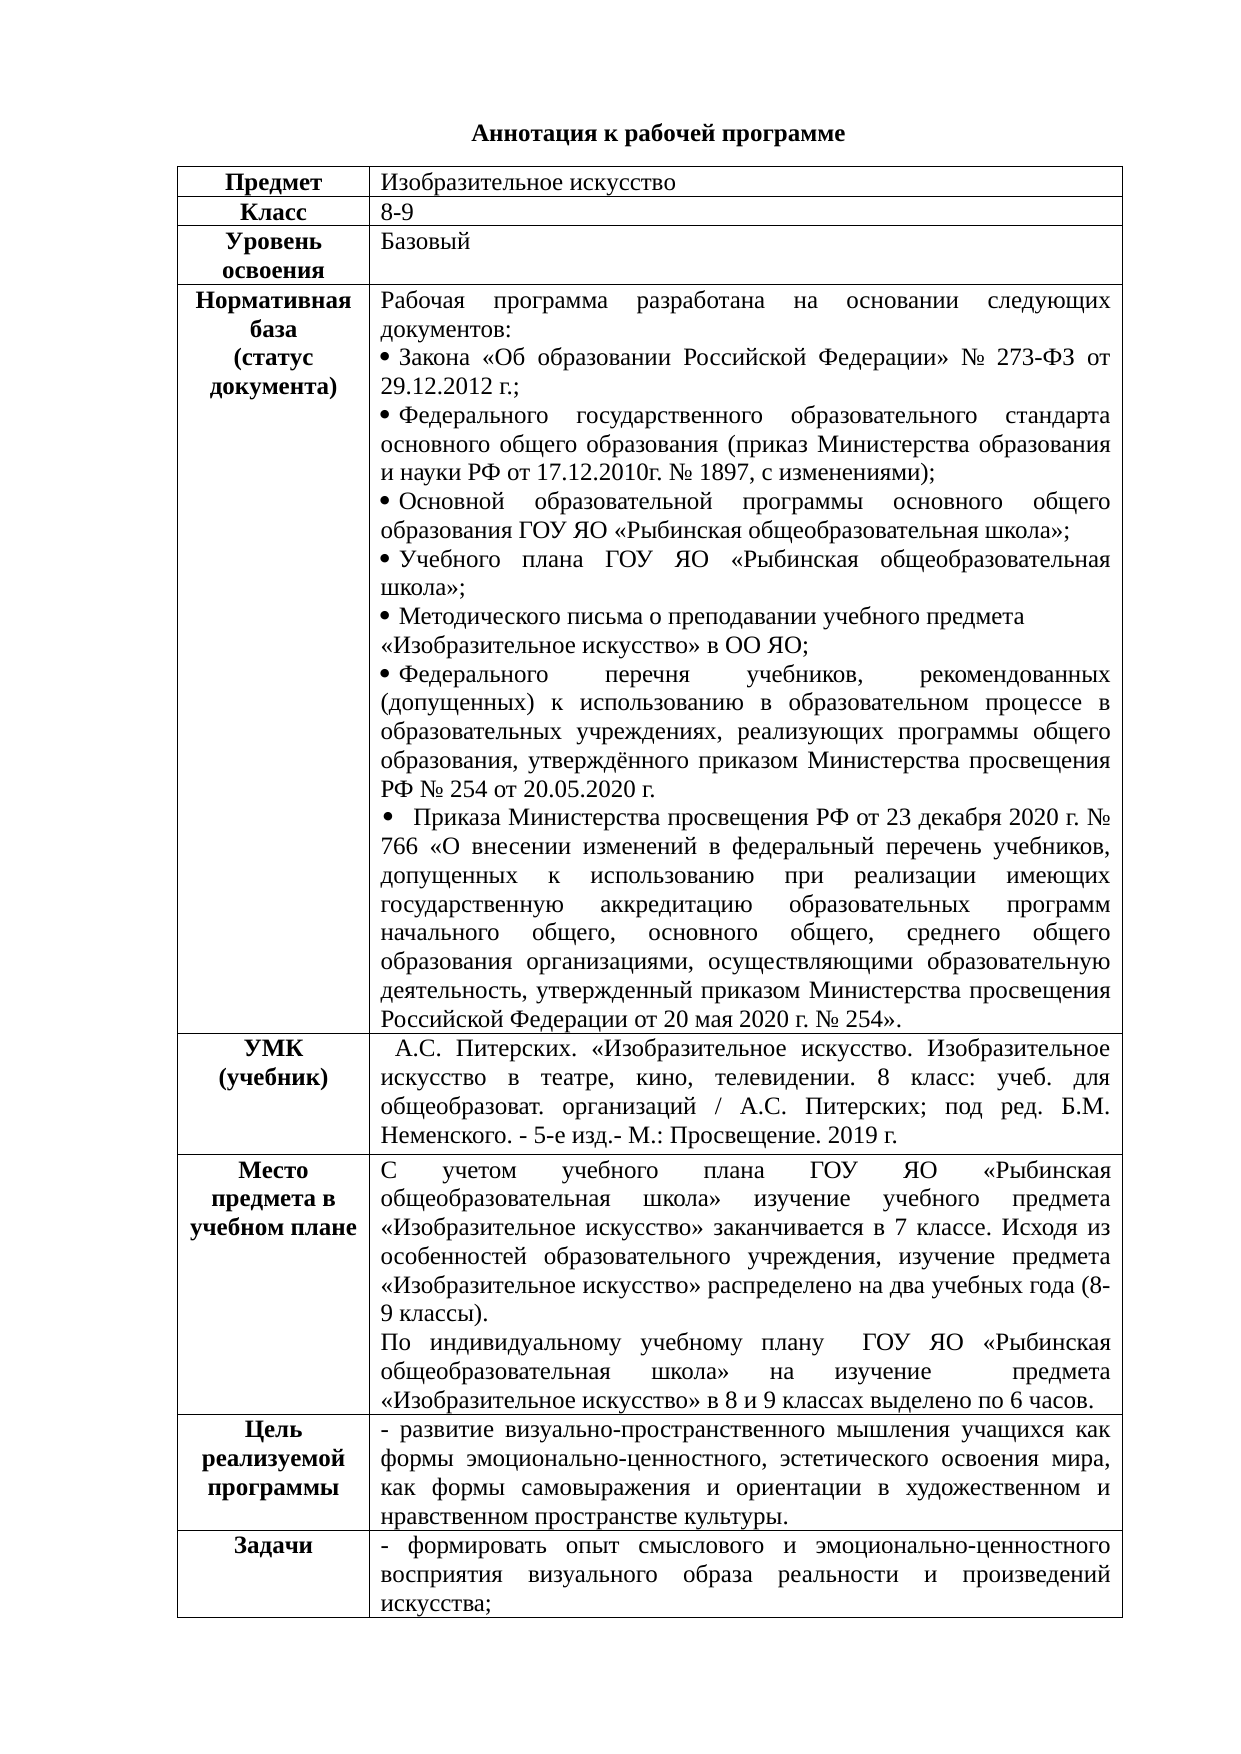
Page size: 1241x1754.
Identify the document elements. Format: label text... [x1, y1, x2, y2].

table_cell Место предмета в учебном плане [178, 1155, 369, 1413]
table_cell 8-9 [370, 197, 1122, 225]
table_cell Задачи [178, 1531, 369, 1617]
text Аннотация к рабочей программе [177, 118, 1152, 147]
table_cell Класс [178, 197, 369, 225]
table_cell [370, 1531, 1122, 1617]
table_cell УМК (учебник) [178, 1034, 369, 1154]
table_cell С учетом учебного плана ГОУ ЯО «Рыбинская общеобразовательная школа» изучение учебного предмета «Изобразительное искусство» заканчивается в 7 классе. Исходя из особенностей образовательного учреждения, изучение предмета «Изобразительное искусство» распределено на два учебных года (8-9 классы). По индивидуальному учебному плану ГОУ ЯО «Рыбинская общеобразовательная школа» на изучение предмета «Изобразительное искусство» в 8 и 9 классах выделено по 6 часов. [370, 1155, 1122, 1413]
table_cell А.С. Питерских. «Изобразительное искусство. Изобразительное искусство в театре, кино, телевидении. 8 класс: учеб. для общеобразоват. организаций / А.С. Питерских; под ред. Б.М. Неменского. - 5-е изд.- М.: Просвещение. 2019 г. [370, 1034, 1122, 1154]
table_cell Нормативная база (статус документа) [178, 285, 369, 1032]
table_cell Цель реализуемой программы [178, 1415, 369, 1529]
table_cell Уровень освоения [178, 226, 369, 284]
table_header Предмет [178, 167, 369, 196]
table_cell - развитие визуально-пространственного мышления учащихся как формы эмоционально-ценностного, эстетического освоения мира, как формы самовыражения и ориентации в художественном и нравственном пространстве культуры. [370, 1415, 1122, 1529]
table_cell Рабочая программа разработана на основании следующих документов: Закона «Об образовании Российской Федерации» № 273-ФЗ от 29.12.2012 г.; Федерального государственного образовательного стандарта основного общего образования (приказ Министерства образования и науки РФ от 17.12.2010г. № 1897, с изменениями); Основной образовательной программы основного общего образования ГОУ ЯО «Рыбинская общеобразовательная школа»; Учебного плана ГОУ ЯО «Рыбинская общеобразовательная школа»; Методического письма о преподавании учебного предмета «Изобразительное искусство» в ОО ЯО; Федерального перечня учебников, рекомендованных (допущенных) к использованию в образовательном процессе в образовательных учреждениях, реализующих программы общего образования, утверждённого приказом Министерства просвещения РФ № 254 от 20.05.2020 г. Приказа Министерства просвещения РФ от 23 декабря 2020 г. № 766 «О внесении изменений в федеральный перечень учебников, допущенных к использованию при реализации имеющих государственную аккредитацию образовательных программ начального общего, основного общего, среднего общего образования организациями, осуществляющими образовательную деятельность, утвержденный приказом Министерства просвещения Российской Федерации от 20 мая 2020 г. № 254». [370, 285, 1122, 1032]
table_header Изобразительное искусство [370, 167, 1122, 196]
table_cell Базовый [370, 226, 1122, 284]
